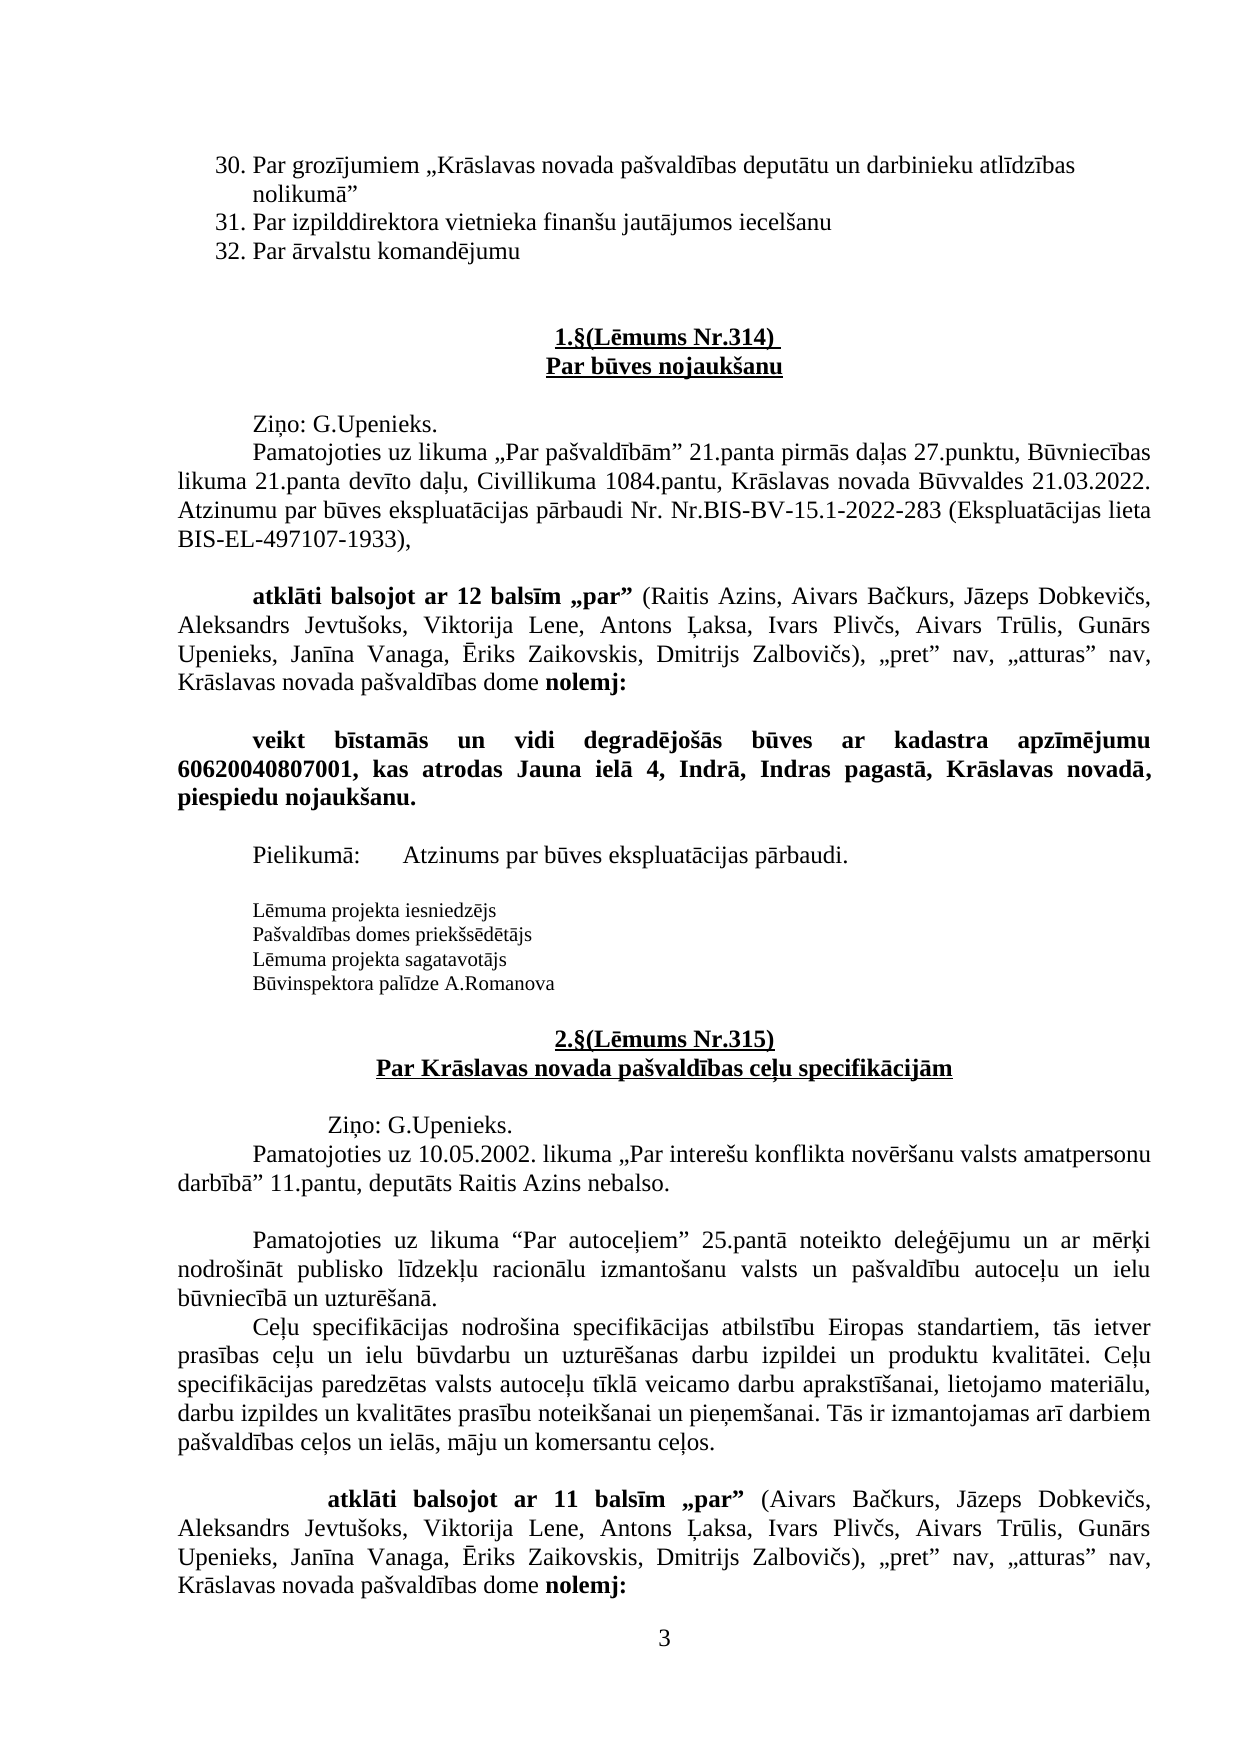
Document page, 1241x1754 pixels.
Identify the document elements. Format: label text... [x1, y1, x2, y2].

text Par būves nojaukšanu [177, 351, 1152, 380]
text Ziņo: G.Upenieks. [177, 409, 1152, 437]
text Pašvaldības domes priekšsēdētājs [252, 922, 1152, 946]
text Ziņo: G.Upenieks. [177, 1110, 1152, 1139]
text Lēmuma projekta iesniedzējs [252, 897, 1152, 922]
list Par ārvalstu komandējumu [215, 236, 1152, 265]
text 2.§(Lēmums Nr.315) [177, 1024, 1152, 1053]
text Lēmuma projekta sagatavotājs [252, 946, 1152, 971]
text Būvinspektora palīdze A.Romanova [252, 971, 1152, 995]
text 1.§(Lēmums Nr.314) [177, 322, 1152, 351]
text Pamatojoties uz likuma “Par autoceļiem” 25.pantā noteikto deleģējumu un ar mērķi nodrošināt publisko līdzekļu racionālu izmantošanu valsts un pašvaldību autoceļu un ielu būvniecībā un uzturēšanā. [177, 1225, 1152, 1312]
list Par grozījumiem „Krāslavas novada pašvaldības deputātu un darbinieku atlīdzības nolikumā” [215, 150, 1152, 207]
list Par izpilddirektora vietnieka finanšu jautājumos iecelšanu [215, 207, 1152, 236]
text Ceļu specifikācijas nodrošina specifikācijas atbilstību Eiropas standartiem, tās ietver prasības ceļu un ielu būvdarbu un uzturēšanas darbu izpildei un produktu kvalitātei. Ceļu specifikācijas paredzētas valsts autoceļu tīklā veicamo darbu aprakstīšanai, lietojamo materiālu, darbu izpildes un kvalitātes prasību noteikšanai un pieņemšanai. Tās ir izmantojamas arī darbiem pašvaldības ceļos un ielās, māju un komersantu ceļos. [177, 1312, 1152, 1455]
text Pielikumā: Atzinums par būves ekspluatācijas pārbaudi. [177, 840, 1152, 869]
text veikt bīstamās un vidi degradējošās būves ar kadastra apzīmējumu 60620040807001, kas atrodas Jauna ielā 4, Indrā, Indras pagastā, Krāslavas novadā, piespiedu nojaukšanu. [177, 725, 1152, 811]
text atklāti balsojot ar 11 balsīm „par” (Aivars Bačkurs, Jāzeps Dobkevičs, Aleksandrs Jevtušoks, Viktorija Lene, Antons Ļaksa, Ivars Plivčs, Aivars Trūlis, Gunārs Upenieks, Janīna Vanaga, Ēriks Zaikovskis, Dmitrijs Zalbovičs), „pret” nav, „atturas” nav, Krāslavas novada pašvaldības dome nolemj: [177, 1484, 1152, 1599]
text atklāti balsojot ar 12 balsīm „par” (Raitis Azins, Aivars Bačkurs, Jāzeps Dobkevičs, Aleksandrs Jevtušoks, Viktorija Lene, Antons Ļaksa, Ivars Plivčs, Aivars Trūlis, Gunārs Upenieks, Janīna Vanaga, Ēriks Zaikovskis, Dmitrijs Zalbovičs), „pret” nav, „atturas” nav, Krāslavas novada pašvaldības dome nolemj: [177, 581, 1152, 696]
text Pamatojoties uz likuma „Par pašvaldībām” 21.panta pirmās daļas 27.punktu, Būvniecības likuma 21.panta devīto daļu, Civillikuma 1084.pantu, Krāslavas novada Būvvaldes 21.03.2022. Atzinumu par būves ekspluatācijas pārbaudi Nr. Nr.BIS-BV-15.1-2022-283 (Ekspluatācijas lieta BIS-EL-497107-1933), [177, 437, 1152, 552]
text Par Krāslavas novada pašvaldības ceļu specifikācijām [177, 1053, 1152, 1082]
text Pamatojoties uz 10.05.2002. likuma „Par interešu konflikta novēršanu valsts amatpersonu darbībā” 11.pantu, deputāts Raitis Azins nebalso. [177, 1139, 1152, 1197]
